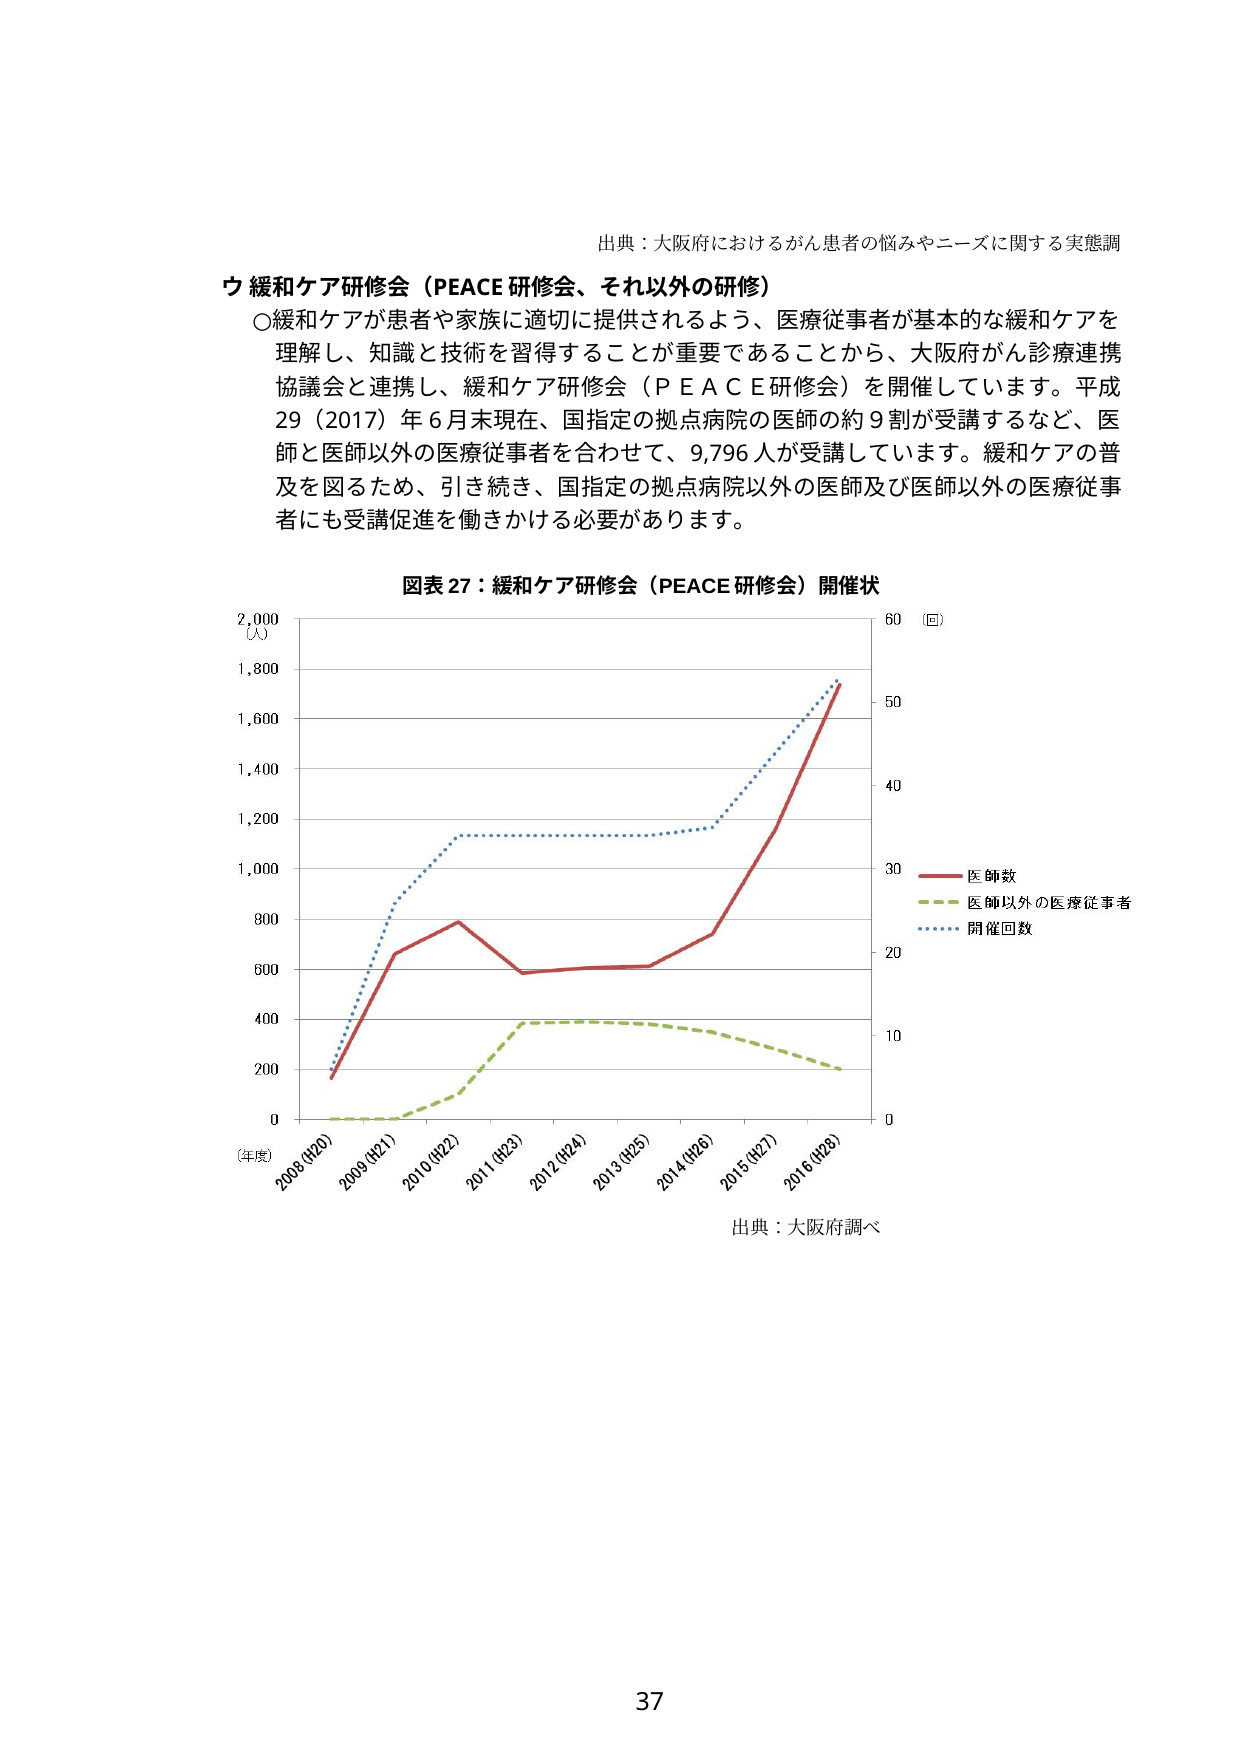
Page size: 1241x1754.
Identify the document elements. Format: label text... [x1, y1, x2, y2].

picture [226, 602, 1148, 1207]
text ウ 緩和ケア研修会（PEACE研修会、それ以外の研修） [177, 268, 1122, 302]
text ○緩和ケアが患者や家族に適切に提供されるよう、医療従事者が基本的な緩和ケアを理解し、知識と技術を習得することが重要であることから、大阪府がん診療連携協議会と連携し、緩和ケア研修会（ＰＥＡＣＥ研修会）を開催しています。平成29（2017）年6月末現在、国指定の拠点病院の医師の約９割が受講するなど、医師と医師以外の医療従事者を合わせて、9,796人が受講しています。緩和ケアの普及を図るため、引き続き、国指定の拠点病院以外の医師及び医師以外の医療従事者にも受講促進を働きかける必要があります。 [252, 302, 1122, 535]
